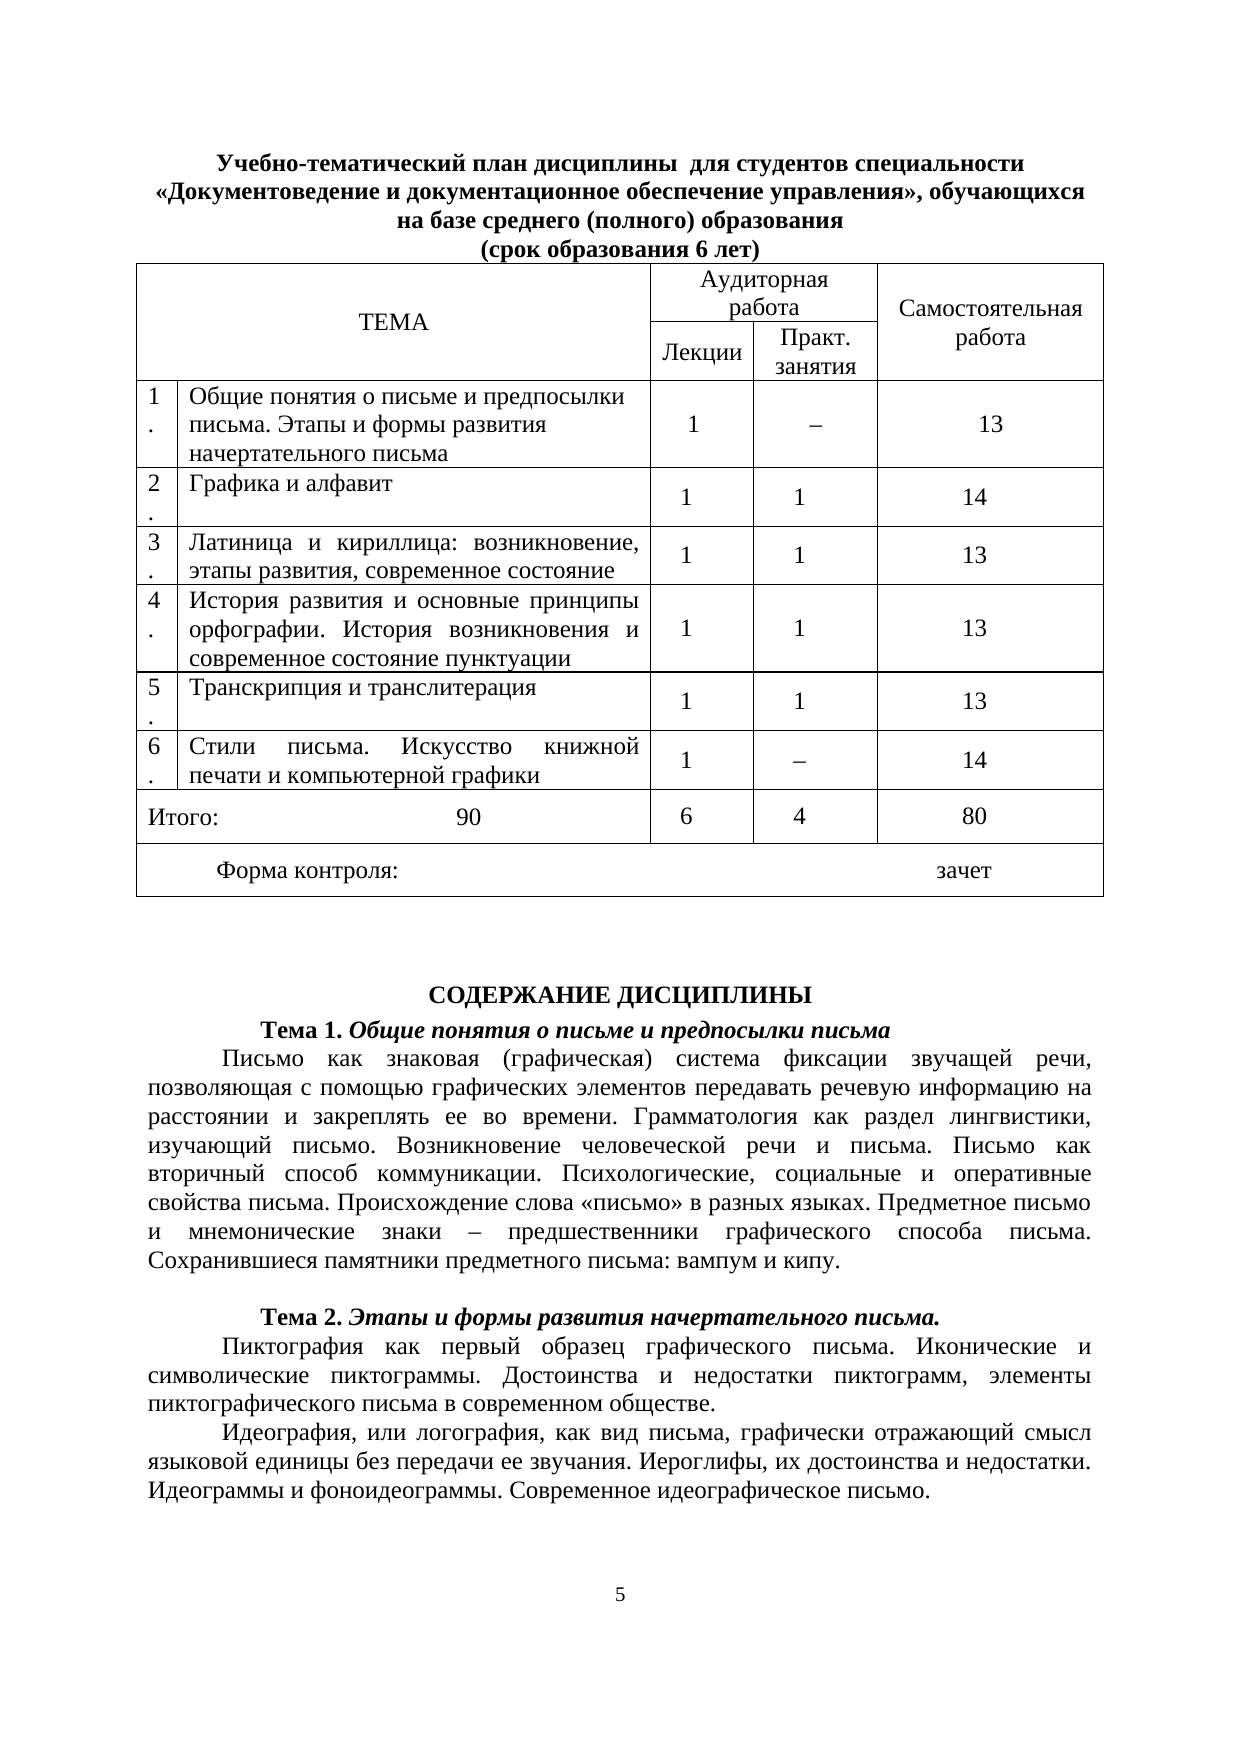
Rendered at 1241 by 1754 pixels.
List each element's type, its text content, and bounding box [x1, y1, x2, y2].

table_cell 1 [651, 527, 753, 584]
table_cell Лекции [651, 322, 753, 380]
text Пиктография как первый образец графического письма. Иконические и символические пиктограммы. Достоинства и недостатки пиктограмм, элементы пиктографического письма в современном обществе. [148, 1331, 1092, 1417]
table_cell 1 [651, 381, 753, 467]
table_cell Итого: 90 [137, 790, 650, 842]
text Учебно-тематический план дисциплины для студентов специальности [148, 148, 1092, 176]
table_cell История развития и основные принципы орфографии. История возникновения и современное состояние пунктуации [178, 585, 650, 671]
table_cell 80 [878, 790, 1103, 842]
text (срок образования 6 лет) [148, 234, 1092, 263]
table_header Аудиторная работа [651, 264, 877, 321]
table_cell Общие понятия о письме и предпосылки письма. Этапы и формы развития начертательного письма [178, 381, 650, 467]
subtitle Содержание дисциплины [148, 980, 1092, 1008]
text Идеография, или логография, как вид письма, графически отражающий смысл языковой единицы без передачи ее звучания. Иероглифы, их достоинства и недостатки. Идеограммы и фоноидеограммы. Современное идеографическое письмо. [148, 1417, 1092, 1503]
table_header ТЕМА [137, 264, 650, 380]
table_cell 2. [137, 468, 177, 526]
text Тема 1. Общие понятия о письме и предпосылки письма [260, 1015, 1092, 1043]
table_cell 1 [754, 527, 877, 584]
table_cell – [754, 731, 877, 788]
table_cell 13 [878, 585, 1103, 671]
table_cell 14 [878, 731, 1103, 788]
table_cell 5. [137, 673, 177, 730]
table_cell 1 [651, 731, 753, 788]
text Тема 2. Этапы и формы развития начертательного письма. [260, 1302, 1092, 1331]
text «Документоведение и документационное обеспечение управления», обучающихся на базе среднего (полного) образования [148, 176, 1092, 234]
table_cell 1 [754, 468, 877, 526]
table_header Самостоятельная работа [878, 264, 1103, 380]
table_cell Графика и алфавит [178, 468, 650, 526]
table_cell Практ. занятия [754, 322, 877, 380]
table_cell 1 [651, 468, 753, 526]
table_cell 13 [878, 381, 1103, 467]
table_cell – [754, 381, 877, 467]
table_cell 4 [754, 790, 877, 842]
table_cell 6. [137, 731, 177, 788]
table_cell 4. [137, 585, 177, 671]
table_cell 1 [651, 585, 753, 671]
table_cell Форма контроля: зачет [137, 844, 1103, 896]
table_cell 14 [878, 468, 1103, 526]
table_cell 13 [878, 527, 1103, 584]
table_cell 1 [651, 673, 753, 730]
table_cell Стили письма. Искусство книжной печати и компьютерной графики [178, 731, 650, 788]
text Письмо как знаковая (графическая) система фиксации звучащей речи, позволяющая с помощью графических элементов передавать речевую информацию на расстоянии и закреплять ее во времени. Грамматология как раздел лингвистики, изучающий письмо. Возникновение человеческой речи и письма. Письмо как вторичный способ коммуникации. Психологические, социальные и оперативные свойства письма. Происхождение слова «письмо» в разных языках. Предметное письмо и мнемонические знаки – предшественники графического способа письма. Сохранившиеся памятники предметного письма: вампум и кипу. [148, 1043, 1092, 1273]
table_cell 6 [651, 790, 753, 842]
table_cell Транскрипция и транслитерация [178, 673, 650, 730]
table_cell 3. [137, 527, 177, 584]
table_cell Латиница и кириллица: возникновение, этапы развития, современное состояние [178, 527, 650, 584]
table_cell 1 [754, 585, 877, 671]
table_cell 13 [878, 673, 1103, 730]
table_cell 1 [754, 673, 877, 730]
table_cell 1. [137, 381, 177, 467]
